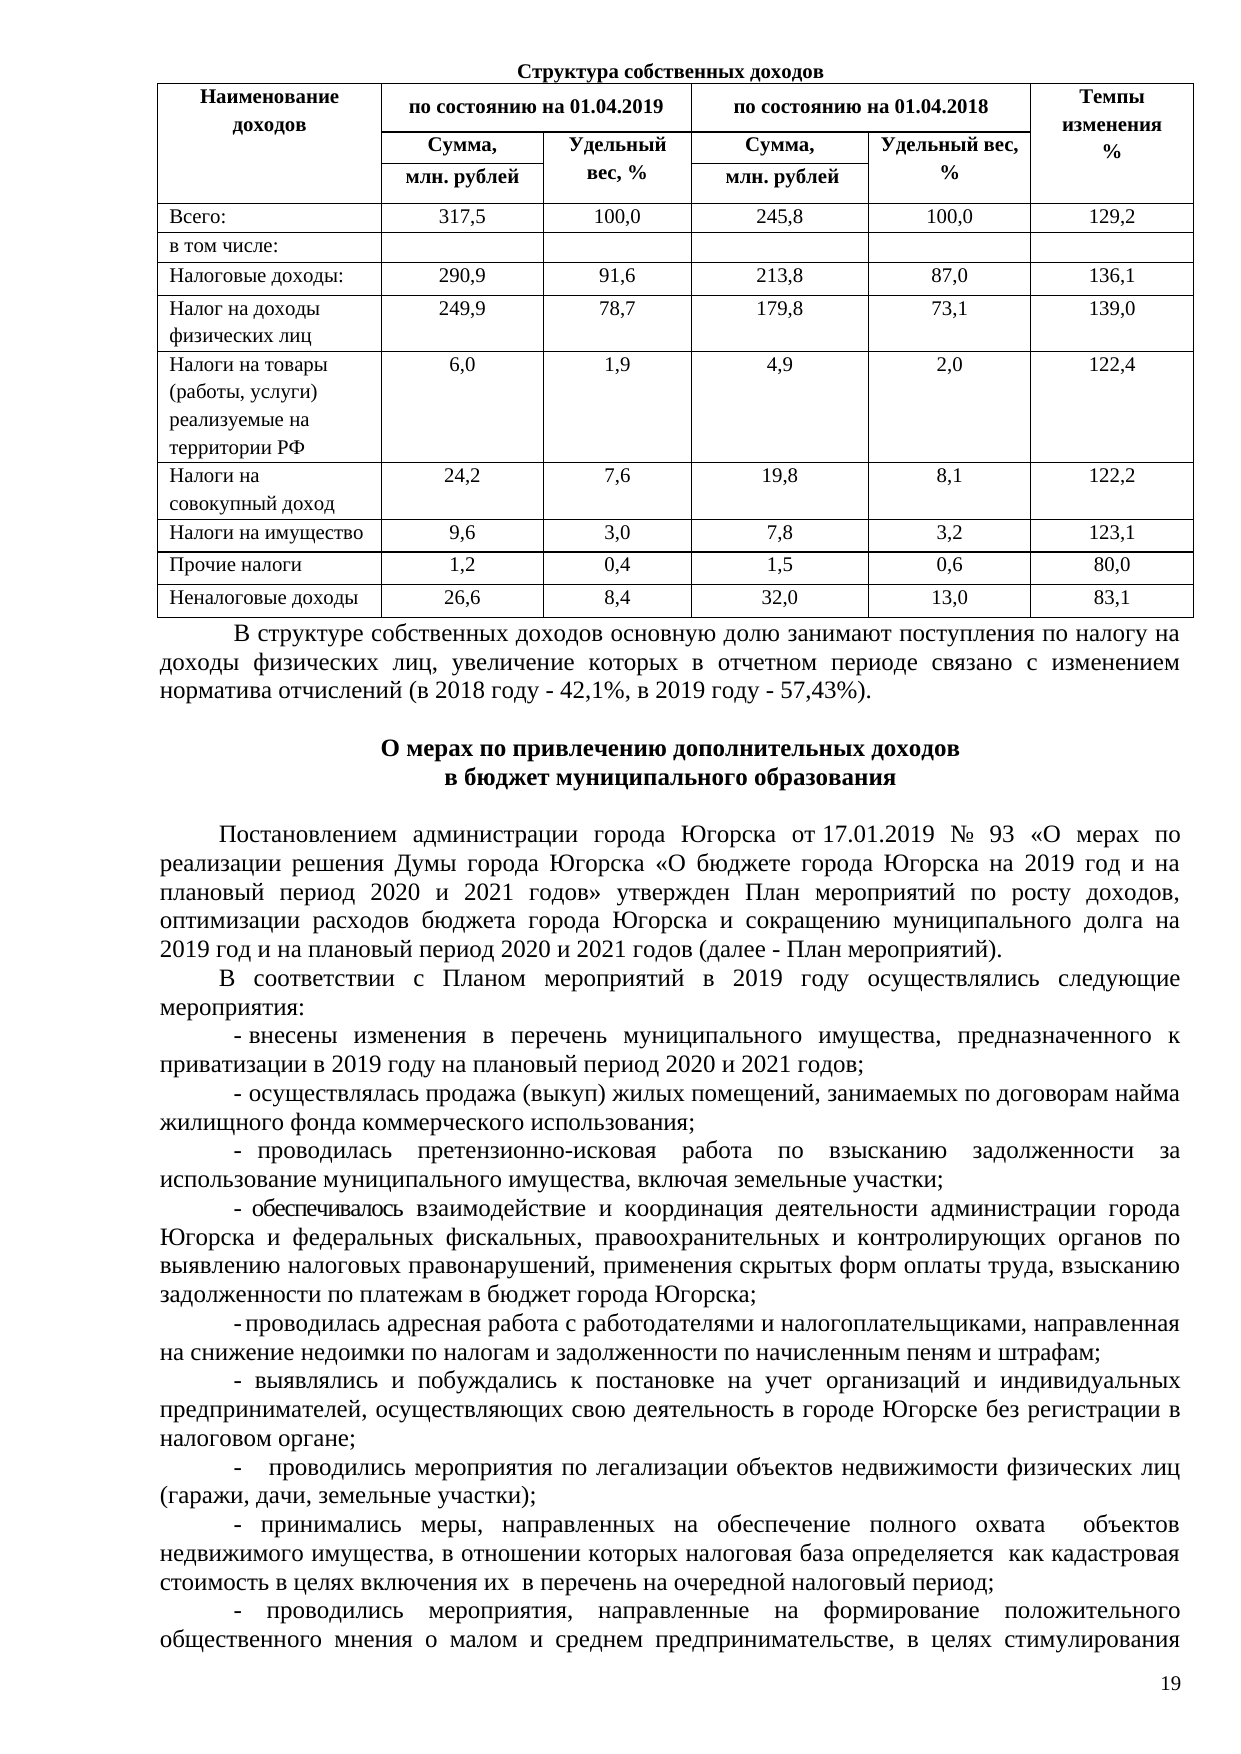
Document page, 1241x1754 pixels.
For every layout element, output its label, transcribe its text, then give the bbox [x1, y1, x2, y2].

table_cell 122,2 [1031, 463, 1193, 518]
table_cell 32,0 [692, 585, 868, 617]
text Структура собственных доходов [159, 59, 1181, 83]
table_cell 3,0 [544, 520, 691, 551]
table_cell 100,0 [544, 204, 691, 232]
table_cell 123,1 [1031, 520, 1193, 551]
table_cell 91,6 [544, 263, 691, 294]
table_cell Налоги на товары (работы, услуги) реализуемые на территории РФ [158, 352, 381, 462]
table_cell 1,5 [692, 553, 868, 584]
table_cell 26,6 [382, 585, 543, 617]
table_cell 245,8 [692, 204, 868, 232]
table_cell Сумма, [692, 133, 868, 163]
table_cell [1031, 233, 1193, 262]
table_cell 179,8 [692, 296, 868, 351]
table_cell 0,6 [869, 553, 1030, 584]
table_cell 7,8 [692, 520, 868, 551]
table_cell 78,7 [544, 296, 691, 351]
table_cell Всего: [158, 204, 381, 232]
table_cell [544, 233, 691, 262]
table_cell Налоги на имущество [158, 520, 381, 551]
table_cell Прочие налоги [158, 553, 381, 584]
table_cell 24,2 [382, 463, 543, 518]
table_cell 290,9 [382, 263, 543, 294]
text - обеспечивалось взаимодействие и координация деятельности администрации города Югорска и федеральных фискальных, правоохранительных и контролирующих органов по выявлению налоговых правонарушений, применения скрытых форм оплаты труда, взысканию задолженности по платежам в бюджет города Югорска; [159, 1193, 1181, 1308]
table_cell 129,2 [1031, 204, 1193, 232]
text - выявлялись и побуждались к постановке на учет организаций и индивидуальных предпринимателей, осуществляющих свою деятельность в городе Югорске без регистрации в налоговом органе; [159, 1366, 1181, 1452]
table_cell 249,9 [382, 296, 543, 351]
list внесены изменения в перечень муниципального имущества, предназначенного к приватизации в 2019 году на плановый период 2020 и 2021 годов; [159, 1021, 1181, 1078]
table_cell Налоговые доходы: [158, 263, 381, 294]
table_cell [692, 233, 868, 262]
table_cell 213,8 [692, 263, 868, 294]
table_cell 13,0 [869, 585, 1030, 617]
text - проводилась претензионно-исковая работа по взысканию задолженности за использование муниципального имущества, включая земельные участки; [159, 1136, 1181, 1193]
table_cell Сумма, [382, 133, 543, 163]
table_cell млн. рублей [382, 164, 543, 203]
text О мерах по привлечению дополнительных доходов [159, 733, 1181, 762]
table_cell 19,8 [692, 463, 868, 518]
text - проводилась адресная работа с работодателями и налогоплательщиками, направленная на снижение недоимки по налогам и задолженности по начисленным пеням и штрафам; [159, 1308, 1181, 1366]
table_cell 0,4 [544, 553, 691, 584]
table_cell 136,1 [1031, 263, 1193, 294]
table_cell 8,4 [544, 585, 691, 617]
table_cell 7,6 [544, 463, 691, 518]
table_cell [382, 233, 543, 262]
table_cell Неналоговые доходы [158, 585, 381, 617]
table_cell 4,9 [692, 352, 868, 462]
table_cell 73,1 [869, 296, 1030, 351]
table_cell 83,1 [1031, 585, 1193, 617]
text - принимались меры, направленных на обеспечение полного охвата объектов недвижимого имущества, в отношении которых налоговая база определяется как кадастровая стоимость в целях включения их в перечень на очередной налоговый период; [159, 1509, 1181, 1596]
table_cell 87,0 [869, 263, 1030, 294]
table_cell Налоги на совокупный доход [158, 463, 381, 518]
table_header Наименование доходов [158, 84, 381, 203]
table_cell 2,0 [869, 352, 1030, 462]
table_cell в том числе: [158, 233, 381, 262]
table_cell 139,0 [1031, 296, 1193, 351]
table_header по состоянию на 01.04.2019 [382, 84, 691, 131]
text - проводились мероприятия по легализации объектов недвижимости физических лиц (гаражи, дачи, земельные участки); [159, 1452, 1181, 1509]
table_cell 100,0 [869, 204, 1030, 232]
table_cell 9,6 [382, 520, 543, 551]
text В соответствии с Планом мероприятий в 2019 году осуществлялись следующие мероприятия: [159, 963, 1181, 1021]
table_cell 1,2 [382, 553, 543, 584]
table_header Темпы изменения % [1031, 84, 1193, 203]
table_cell 6,0 [382, 352, 543, 462]
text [159, 1596, 1181, 1653]
table_cell 80,0 [1031, 553, 1193, 584]
table_cell млн. рублей [692, 164, 868, 203]
table_cell [869, 233, 1030, 262]
table_cell Удельный вес, % [544, 133, 691, 203]
table_header по состоянию на 01.04.2018 [692, 84, 1030, 131]
table_cell Налог на доходы физических лиц [158, 296, 381, 351]
table_cell 3,2 [869, 520, 1030, 551]
list осуществлялась продажа (выкуп) жилых помещений, занимаемых по договорам найма жилищного фонда коммерческого использования; [159, 1078, 1181, 1136]
text Постановлением администрации города Югорска от 17.01.2019 № 93 «О мерах по реализации решения Думы города Югорска «О бюджете города Югорска на 2019 год и на плановый период 2020 и 2021 годов» утвержден План мероприятий по росту доходов, оптимизации расходов бюджета города Югорска и сокращению муниципального долга на 2019 год и на плановый период 2020 и 2021 годов (далее - План мероприятий). [159, 819, 1181, 963]
text в бюджет муниципального образования [159, 762, 1181, 791]
table_cell 317,5 [382, 204, 543, 232]
text В структуре собственных доходов основную долю занимают поступления по налогу на доходы физических лиц, увеличение которых в отчетном периоде связано с изменением норматива отчислений (в 2018 году - 42,1%, в 2019 году - 57,43%). [159, 618, 1181, 704]
table_cell 8,1 [869, 463, 1030, 518]
table_cell Удельный вес, % [869, 133, 1030, 203]
table_cell 1,9 [544, 352, 691, 462]
table_cell 122,4 [1031, 352, 1193, 462]
